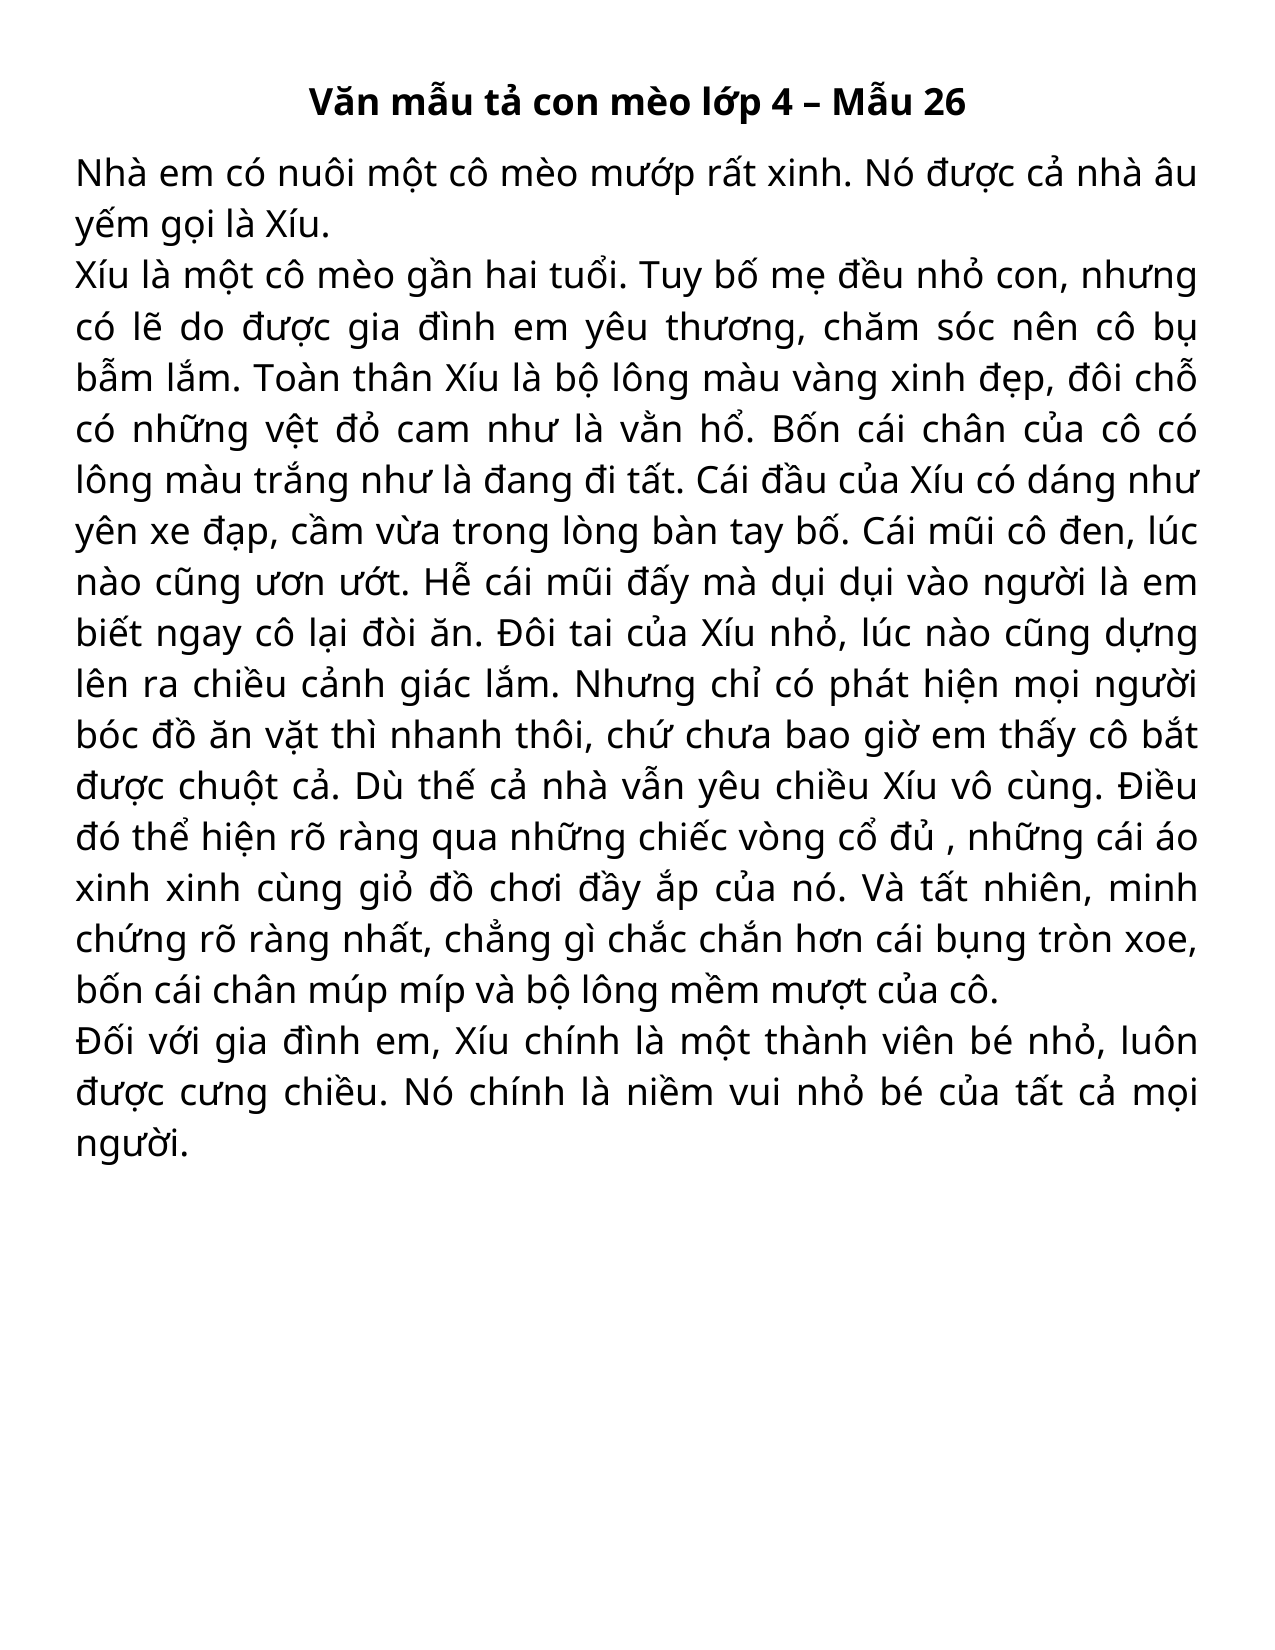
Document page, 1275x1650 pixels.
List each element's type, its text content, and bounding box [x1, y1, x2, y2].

text Văn mẫu tả con mèo lớp 4 – Mẫu 26 [75, 75, 1200, 126]
text Nhà em có nuôi một cô mèo mướp rất xinh. Nó được cả nhà âu yếm gọi là Xíu. [75, 147, 1200, 249]
text Đối với gia đình em, Xíu chính là một thành viên bé nhỏ, luôn được cưng chiều. Nó chính là niềm vui nhỏ bé của tất cả mọi người. [75, 1014, 1200, 1168]
text Xíu là một cô mèo gần hai tuổi. Tuy bố mẹ đều nhỏ con, nhưng có lẽ do được gia đình em yêu thương, chăm sóc nên cô bụ bẫm lắm. Toàn thân Xíu là bộ lông màu vàng xinh đẹp, đôi chỗ có những vệt đỏ cam như là vằn hổ. Bốn cái chân của cô có lông màu trắng như là đang đi tất. Cái đầu của Xíu có dáng như yên xe đạp, cầm vừa trong lòng bàn tay bố. Cái mũi cô đen, lúc nào cũng ươn ướt. Hễ cái mũi đấy mà dụi dụi vào người là em biết ngay cô lại đòi ăn. Đôi tai của Xíu nhỏ, lúc nào cũng dựng lên ra chiều cảnh giác lắm. Nhưng chỉ có phát hiện mọi người bóc đồ ăn vặt thì nhanh thôi, chứ chưa bao giờ em thấy cô bắt được chuột cả. Dù thế cả nhà vẫn yêu chiều Xíu vô cùng. Điều đó thể hiện rõ ràng qua những chiếc vòng cổ đủ , những cái áo xinh xinh cùng giỏ đồ chơi đầy ắp của nó. Và tất nhiên, minh chứng rõ ràng nhất, chẳng gì chắc chắn hơn cái bụng tròn xoe, bốn cái chân múp míp và bộ lông mềm mượt của cô. [75, 249, 1200, 1014]
